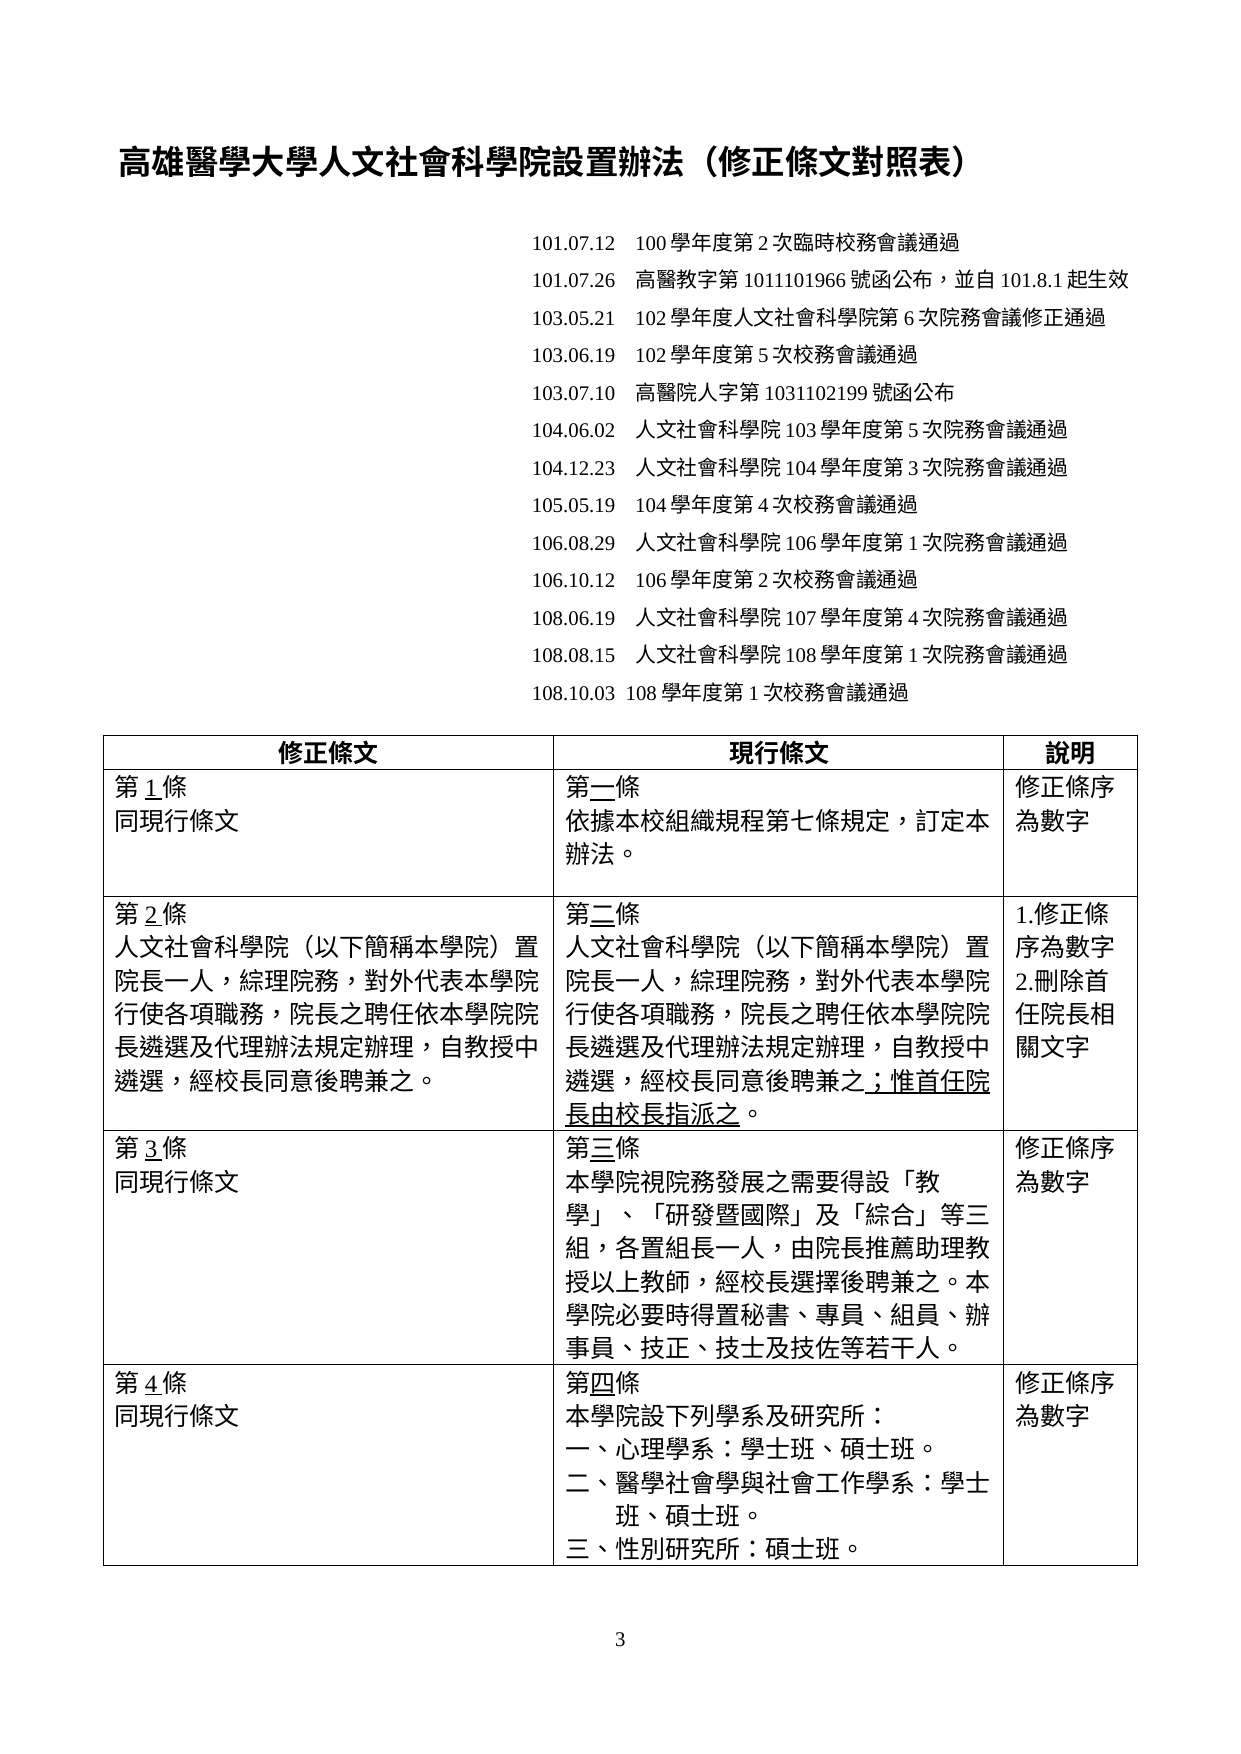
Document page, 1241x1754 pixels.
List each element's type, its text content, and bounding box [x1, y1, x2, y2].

text 106.10.12 106學年度第2次校務會議通過 [532, 560, 1166, 597]
table_header 說明 [1004, 736, 1137, 769]
table_cell 修正條序為數字 [1004, 1131, 1137, 1364]
table_cell 第二條 人文社會科學院（以下簡稱本學院）置院長一人，綜理院務，對外代表本學院行使各項職務，院長之聘任依本學院院長遴選及代理辦法規定辦理，自教授中遴選，經校長同意後聘兼之；惟首任院長由校長指派之。 [554, 897, 1003, 1130]
table_cell 第4條 同現行條文 [104, 1365, 553, 1565]
text 103.05.21 102學年度人文社會科學院第6次院務會議修正通過 [532, 297, 1166, 335]
table_cell 第一條 依據本校組織規程第七條規定，訂定本辦法。 [554, 770, 1003, 896]
table_cell 第1條 同現行條文 [104, 770, 553, 896]
text 103.06.19 102學年度第5次校務會議通過 [532, 335, 1166, 372]
table_cell 第2條 人文社會科學院（以下簡稱本學院）置院長一人，綜理院務，對外代表本學院行使各項職務，院長之聘任依本學院院長遴選及代理辦法規定辦理，自教授中遴選，經校長同意後聘兼之。 [104, 897, 553, 1130]
table_cell 修正條序為數字 [1004, 770, 1137, 896]
text 101.07.12 100學年度第2次臨時校務會議通過 [532, 222, 1166, 260]
table_cell 第三條 本學院視院務發展之需要得設「教學」、「研發暨國際」及「綜合」等三組，各置組長一人，由院長推薦助理教授以上教師，經校長選擇後聘兼之。本學院必要時得置秘書、專員、組員、辦事員、技正、技士及技佐等若干人。 [554, 1131, 1003, 1364]
text 104.06.02 人文社會科學院103學年度第5次院務會議通過 [532, 410, 1166, 447]
table_cell 第3條 同現行條文 [104, 1131, 553, 1364]
table_cell 1.修正條序為數字 2.刪除首任院長相關文字 [1004, 897, 1137, 1130]
table_cell 修正條序為數字 [1004, 1365, 1137, 1565]
text 103.07.10 高醫院人字第1031102199號函公布 [532, 372, 1166, 410]
text 104.12.23 人文社會科學院104學年度第3次院務會議通過 [532, 447, 1166, 485]
text 108.06.19 人文社會科學院107學年度第4次院務會議通過 [532, 597, 1166, 635]
text 101.07.26 高醫教字第1011101966號函公布，並自101.8.1起生效 [532, 260, 1166, 297]
text 108.08.15 人文社會科學院108學年度第1次院務會議通過 [532, 635, 1166, 672]
text 106.08.29 人文社會科學院106學年度第1次院務會議通過 [532, 522, 1166, 560]
text 108.10.03 108學年度第1次校務會議通過 [532, 672, 1166, 710]
table_cell 第四條 本學院設下列學系及研究所： 一、心理學系：學士班、碩士班。 二、醫學社會學與社會工作學系：學士班、碩士班。 三、性別研究所：碩士班。 [554, 1365, 1003, 1565]
table_header 修正條文 [104, 736, 553, 769]
table_header 現行條文 [554, 736, 1003, 769]
text 105.05.19 104學年度第4次校務會議通過 [532, 485, 1166, 522]
text 高雄醫學大學人文社會科學院設置辦法（修正條文對照表） [118, 122, 1122, 197]
